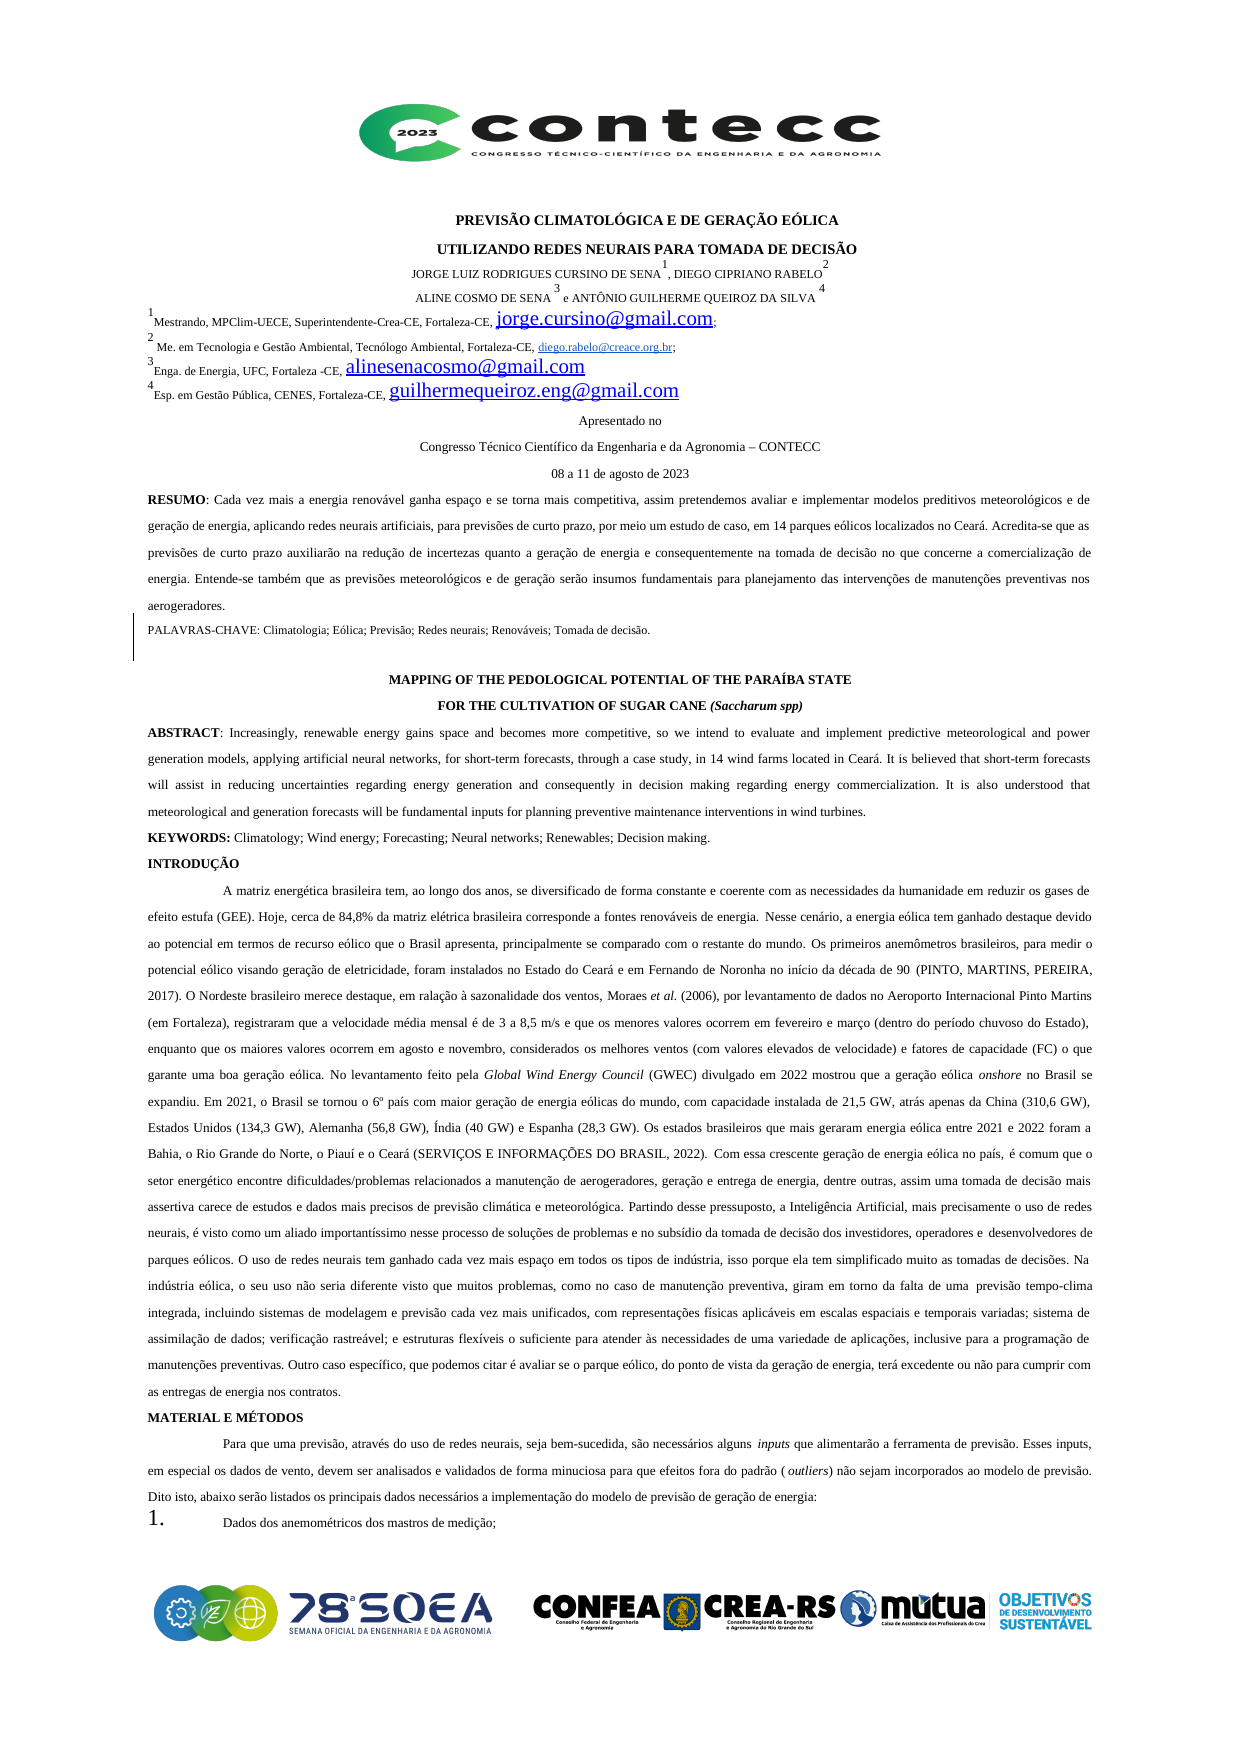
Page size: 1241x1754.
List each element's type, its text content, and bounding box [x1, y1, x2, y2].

text Apresentado no [147, 402, 1092, 428]
text MATERIAL E MÉTODOS [147, 1399, 1093, 1425]
text 4Esp. em Gestão Pública, CENES, Fortaleza-CE, guilhermequeiroz.eng@gmail.com [147, 378, 1092, 402]
text PREVISÃO CLIMATOLÓGICA E DE GERAÇÃO EÓLICA [147, 200, 1146, 228]
text ABSTRACT: Increasingly, renewable energy gains space and becomes more competitive, so we intend to evaluate and implement predictive meteorological and power generation models, applying artificial neural networks, for short-term forecasts, through a case study, in 14 wind farms located in Ceará. It is believed that short-term forecasts will assist in reducing uncertainties regarding energy generation and consequently in decision making regarding energy commercialization. It is also understood that meteorological and generation forecasts will be fundamental inputs for planning preventive maintenance interventions in wind turbines. [147, 714, 1093, 819]
text KEYWORDS: Climatology; Wind energy; Forecasting; Neural networks; Renewables; Decision making. [147, 819, 1093, 845]
text MAPPING OF THE PEDOLOGICAL POTENTIAL OF THE PARAÍBA STATE [147, 661, 1092, 687]
list Dados dos anemométricos dos mastros de medição; [147, 1504, 1093, 1531]
text RESUMO: Cada vez mais a energia renovável ganha espaço e se torna mais competitiva, assim pretendemos avaliar e implementar modelos preditivos meteorológicos e de geração de energia, aplicando redes neurais artificiais, para previsões de curto prazo, por meio um estudo de caso, em 14 parques eólicos localizados no Ceará. Acredita-se que as previsões de curto prazo auxiliarão na redução de incertezas quanto a geração de energia e consequentemente na tomada de decisão no que concerne a comercialização de energia. Entende-se também que as previsões meteorológicos e de geração serão insumos fundamentais para planejamento das intervenções de manutenções preventivas nos aerogeradores. [147, 481, 1092, 613]
text ALINE COSMO DE SENA 3 e ANTÔNIO GUILHERME QUEIROZ DA SILVA 4 [147, 281, 1093, 305]
text A matriz energética brasileira tem, ao longo dos anos, se diversificado de forma constante e coerente com as necessidades da humanidade em reduzir os gases de efeito estufa (GEE). Hoje, cerca de 84,8% da matriz elétrica brasileira corresponde a fontes renováveis de energia. Nesse cenário, a energia eólica tem ganhado destaque devido ao potencial em termos de recurso eólico que o Brasil apresenta, principalmente se comparado com o restante do mundo. Os primeiros anemômetros brasileiros, para medir o potencial eólico visando geração de eletricidade, foram instalados no Estado do Ceará e em Fernando de Noronha no início da década de 90 (PINTO, MARTINS, PEREIRA, 2017). O Nordeste brasileiro merece destaque, em ralação à sazonalidade dos ventos, Moraes et al. (2006), por levantamento de dados no Aeroporto Internacional Pinto Martins (em Fortaleza), registraram que a velocidade média mensal é de 3 a 8,5 m/s e que os menores valores ocorrem em fevereiro e março (dentro do período chuvoso do Estado), enquanto que os maiores valores ocorrem em agosto e novembro, considerados os melhores ventos (com valores elevados de velocidade) e fatores de capacidade (FC) o que garante uma boa geração eólica. No levantamento feito pela Global Wind Energy Council (GWEC) divulgado em 2022 mostrou que a geração eólica onshore no Brasil se expandiu. Em 2021, o Brasil se tornou o 6º país com maior geração de energia eólicas do mundo, com capacidade instalada de 21,5 GW, atrás apenas da China (310,6 GW), Estados Unidos (134,3 GW), Alemanha (56,8 GW), Índia (40 GW) e Espanha (28,3 GW). Os estados brasileiros que mais geraram energia eólica entre 2021 e 2022 foram a Bahia, o Rio Grande do Norte, o Piauí e o Ceará (SERVIÇOS E INFORMAÇÕES DO BRASIL, 2022). Com essa crescente geração de energia eólica no país, é comum que o setor energético encontre dificuldades/problemas relacionados a manutenção de aerogeradores, geração e entrega de energia, dentre outras, assim uma tomada de decisão mais assertiva carece de estudos e dados mais precisos de previsão climática e meteorológica. Partindo desse pressuposto, a Inteligência Artificial, mais precisamente o uso de redes neurais, é visto como um aliado importantíssimo nesse processo de soluções de problemas e no subsídio da tomada de decisão dos investidores, operadores e desenvolvedores de parques eólicos. O uso de redes neurais tem ganhado cada vez mais espaço em todos os tipos de indústria, isso porque ela tem simplificado muito as tomadas de decisões. Na indústria eólica, o seu uso não seria diferente visto que muitos problemas, como no caso de manutenção preventiva, giram em torno da falta de uma previsão tempo-clima integrada, incluindo sistemas de modelagem e previsão cada vez mais unificados, com representações físicas aplicáveis em escalas espaciais e temporais variadas; sistema de assimilação de dados; verificação rastreável; e estruturas flexíveis o suficiente para atender às necessidades de uma variedade de aplicações, inclusive para a programação de manutenções preventivas. Outro caso específico, que podemos citar é avaliar se o parque eólico, do ponto de vista da geração de energia, terá excedente ou não para cumprir com as entregas de energia nos contratos. [148, 872, 1092, 1399]
picture [322, 75, 918, 200]
text 08 a 11 de agosto de 2023 [147, 454, 1092, 481]
text UTILIZANDO REDES NEURAIS PARA TOMADA DE DECISÃO [147, 228, 1146, 257]
text JORGE LUIZ RODRIGUES CURSINO DE SENA1, DIEGO CIPRIANO RABELO2 [147, 257, 1093, 281]
text Congresso Técnico Científico da Engenharia e da Agronomia – CONTECC [147, 428, 1092, 454]
text INTRODUÇÃO [147, 846, 1092, 872]
picture [147, 1573, 501, 1648]
text Para que uma previsão, através do uso de redes neurais, seja bem-sucedida, são necessários alguns inputs que alimentarão a ferramenta de previsão. Esses inputs, em especial os dados de vento, devem ser analisados e validados de forma minuciosa para que efeitos fora do padrão (outliers) não sejam incorporados ao modelo de previsão. Dito isto, abaixo serão listados os principais dados necessários a implementação do modelo de previsão de geração de energia: [148, 1425, 1093, 1504]
picture [518, 1583, 1100, 1638]
text 3Enga. de Energia, UFC, Fortaleza -CE, alinesenacosmo@gmail.com [147, 354, 1092, 378]
text 2 Me. em Tecnologia e Gestão Ambiental, Tecnólogo Ambiental, Fortaleza-CE, diego.rabelo@creace.org.br; [147, 329, 1092, 354]
text 1Mestrando, MPClim-UECE, Superintendente-Crea-CE, Fortaleza-CE, jorge.cursino@gmail.com; [496, 306, 1092, 329]
text FOR THE CULTIVATION OF SUGAR CANE (Saccharum spp) [147, 687, 1092, 714]
